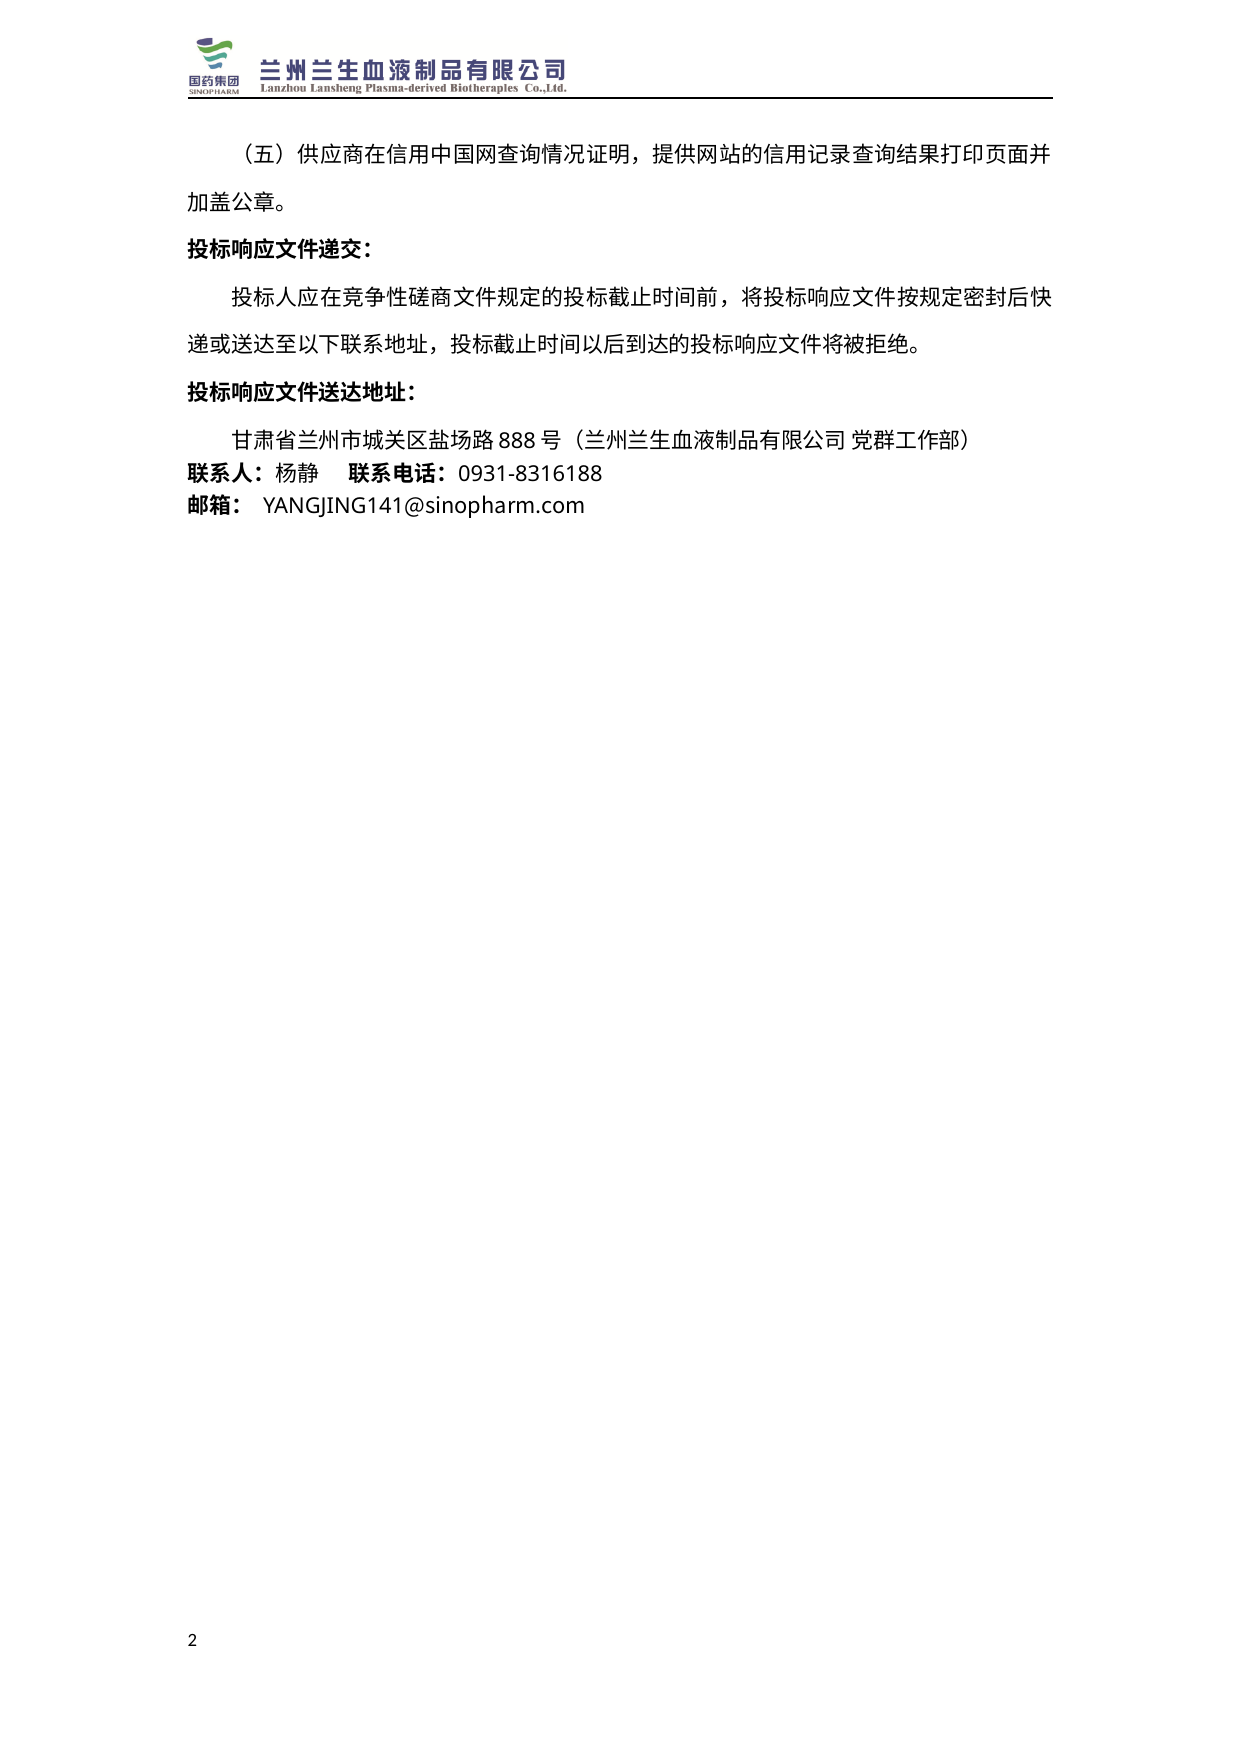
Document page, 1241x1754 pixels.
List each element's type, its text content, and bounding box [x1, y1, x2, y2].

text 投标响应文件递交： [187, 232, 1053, 264]
picture [187, 35, 569, 96]
text 邮箱： YANGJING141@sinopharm.com [187, 488, 1053, 521]
text （五）供应商在信用中国网查询情况证明，提供网站的信用记录查询结果打印页面并加盖公章。 [187, 137, 1053, 216]
text 联系人：杨静 联系电话：0931-8316188 [187, 456, 1053, 488]
list 投标人应在竞争性磋商文件规定的投标截止时间前，将投标响应文件按规定密封后快递或送达至以下联系地址，投标截止时间以后到达的投标响应文件将被拒绝。 [187, 280, 1053, 359]
text 甘肃省兰州市城关区盐场路888号（兰州兰生血液制品有限公司 党群工作部） [187, 423, 1053, 456]
text 投标响应文件送达地址： [187, 375, 1053, 407]
